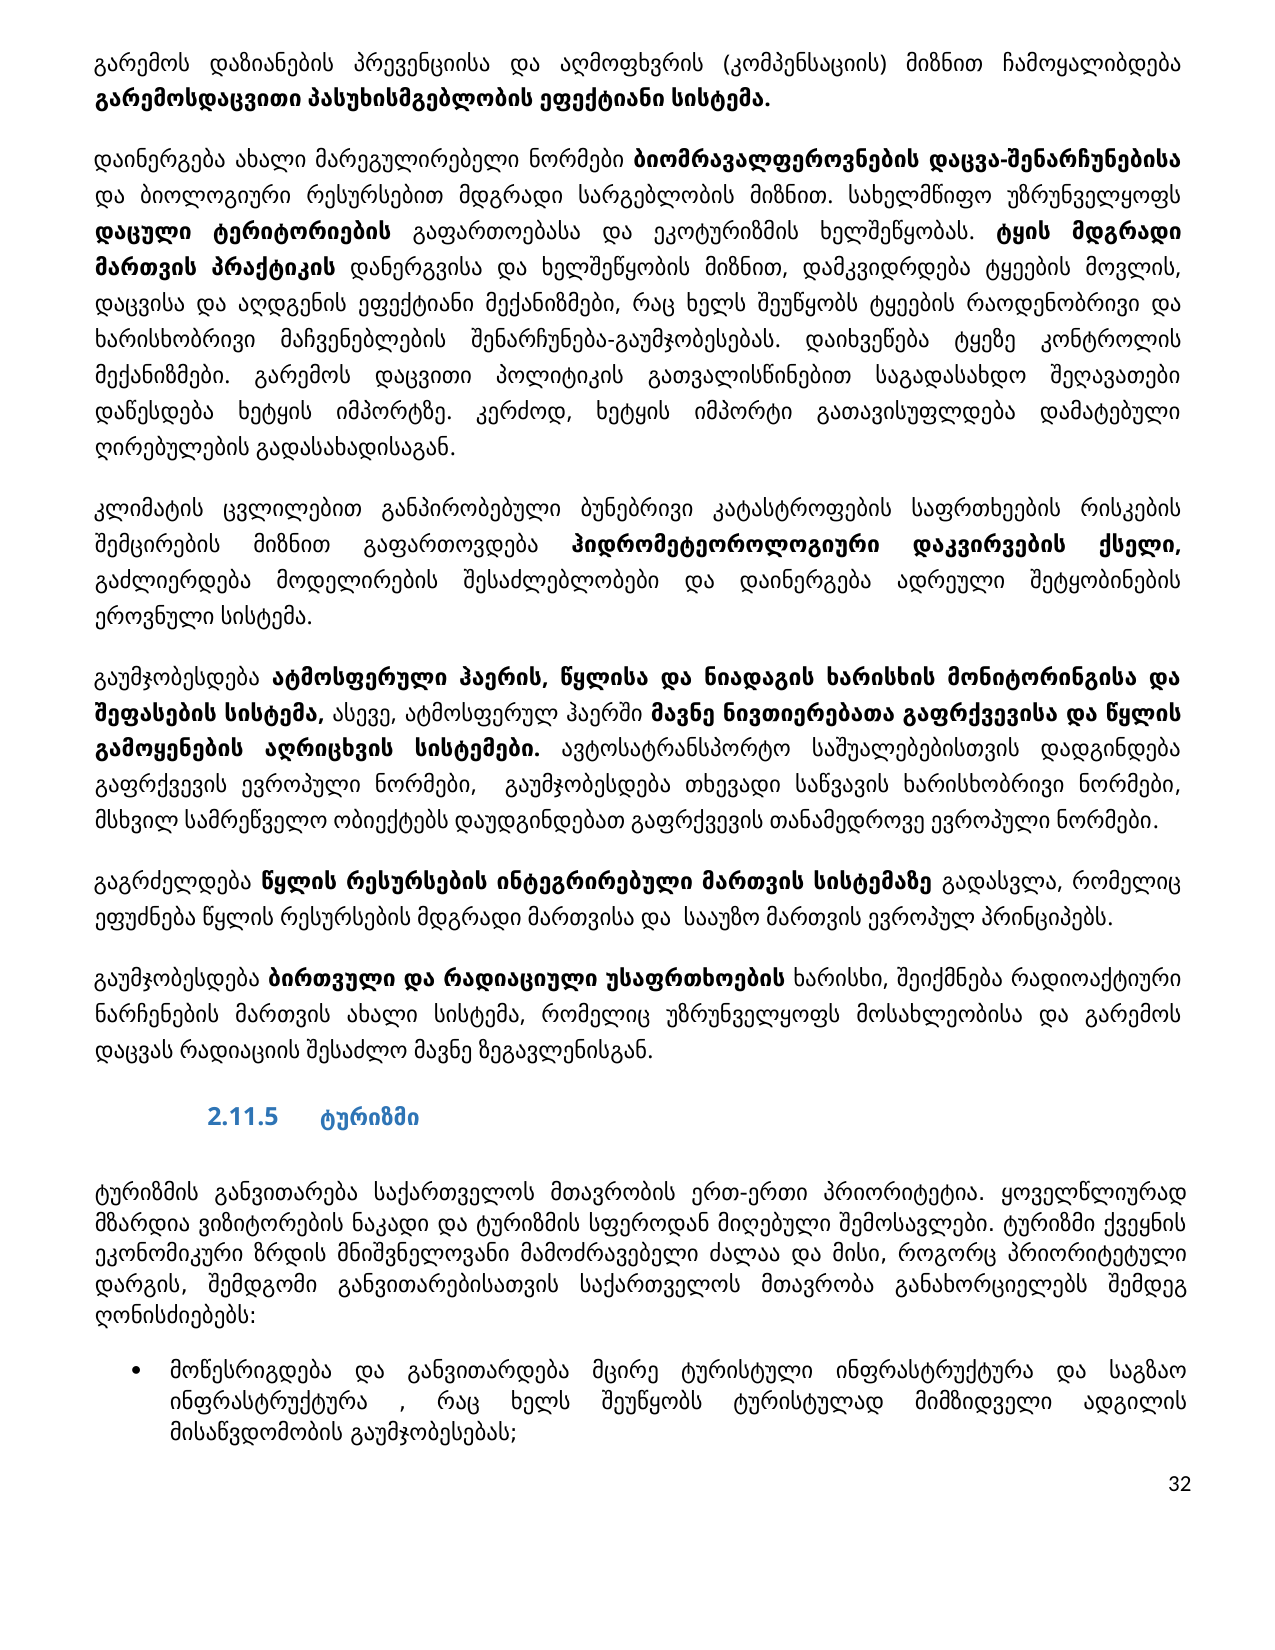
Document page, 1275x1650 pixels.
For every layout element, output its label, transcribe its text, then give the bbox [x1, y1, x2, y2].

text გაუმჯობესდება ატმოსფერული ჰაერის, წყლისა და ნიადაგის ხარისხის მონიტორინგისა და შეფასების სისტემა, ასევე, ატმოსფერულ ჰაერში მავნე ნივთიერებათა გაფრქვევისა და წყლის გამოყენების აღრიცხვის სისტემები. ავტოსატრანსპორტო საშუალებებისთვის დადგინდება გაფრქვევის ევროპული ნორმები, გაუმჯობესდება თხევადი საწვავის ხარისხობრივი ნორმები, მსხვილ სამრეწველო ობიექტებს დაუდგინდებათ გაფრქვევის თანამედროვე ევროპული ნორმები. [93, 661, 1182, 836]
text გარემოს დაზიანების პრევენციისა და აღმოფხვრის (კომპენსაციის) მიზნით ჩამოყალიბდება გარემოსდაცვითი პასუხისმგებლობის ეფექტიანი სისტემა. [93, 46, 1182, 114]
subtitle ტურიზმი [207, 1099, 1191, 1133]
list მოწესრიგდება და განვითარდება მცირე ტურისტული ინფრასტრუქტურა და საგზაო ინფრასტრუქტურა , რაც ხელს შეუწყობს ტურისტულად მიმზიდველი ადგილის მისაწვდომობის გაუმჯობესებას; [132, 1357, 1188, 1445]
text ტურიზმის განვითარება საქართველოს მთავრობის ერთ-ერთი პრიორიტეტია. ყოველწლიურად მზარდია ვიზიტორების ნაკადი და ტურიზმის სფეროდან მიღებული შემოსავლები. ტურიზმი ქვეყნის ეკონომიკური ზრდის მნიშვნელოვანი მამოძრავებელი ძალაა და მისი, როგორც პრიორიტეტული დარგის, შემდგომი განვითარებისათვის საქართველოს მთავრობა განახორციელებს შემდეგ ღონისძიებებს: [94, 1179, 1188, 1328]
text კლიმატის ცვლილებით განპირობებული ბუნებრივი კატასტროფების საფრთხეების რისკების შემცირების მიზნით გაფართოვდება ჰიდრომეტეოროლოგიური დაკვირვების ქსელი, გაძლიერდება მოდელირების შესაძლებლობები და დაინერგება ადრეული შეტყობინების ეროვნული სისტემა. [93, 492, 1182, 631]
text დაინერგება ახალი მარეგულირებელი ნორმები ბიომრავალფეროვნების დაცვა-შენარჩუნებისა და ბიოლოგიური რესურსებით მდგრადი სარგებლობის მიზნით. სახელმწიფო უზრუნველყოფს დაცული ტერიტორიების გაფართოებასა და ეკოტურიზმის ხელშეწყობას. ტყის მდგრადი მართვის პრაქტიკის დანერგვისა და ხელშეწყობის მიზნით, დამკვიდრდება ტყეების მოვლის, დაცვისა და აღდგენის ეფექტიანი მექანიზმები, რაც ხელს შეუწყობს ტყეების რაოდენობრივი და ხარისხობრივი მაჩვენებლების შენარჩუნება-გაუმჯობესებას. დაიხვეწება ტყეზე კონტროლის მექანიზმები. გარემოს დაცვითი პოლიტიკის გათვალისწინებით საგადასახდო შეღავათები დაწესდება ხეტყის იმპორტზე. კერძოდ, ხეტყის იმპორტი გათავისუფლდება დამატებული ღირებულების გადასახადისაგან. [93, 143, 1182, 462]
text გაგრძელდება წყლის რესურსების ინტეგრირებული მართვის სისტემაზე გადასვლა, რომელიც ეფუძნება წყლის რესურსების მდგრადი მართვისა და სააუზო მართვის ევროპულ პრინციპებს. [93, 865, 1182, 932]
text გაუმჯობესდება ბირთვული და რადიაციული უსაფრთხოების ხარისხი, შეიქმნება რადიოაქტიური ნარჩენების მართვის ახალი სისტემა, რომელიც უზრუნველყოფს მოსახლეობისა და გარემოს დაცვას რადიაციის შესაძლო მავნე ზეგავლენისგან. [93, 962, 1182, 1065]
